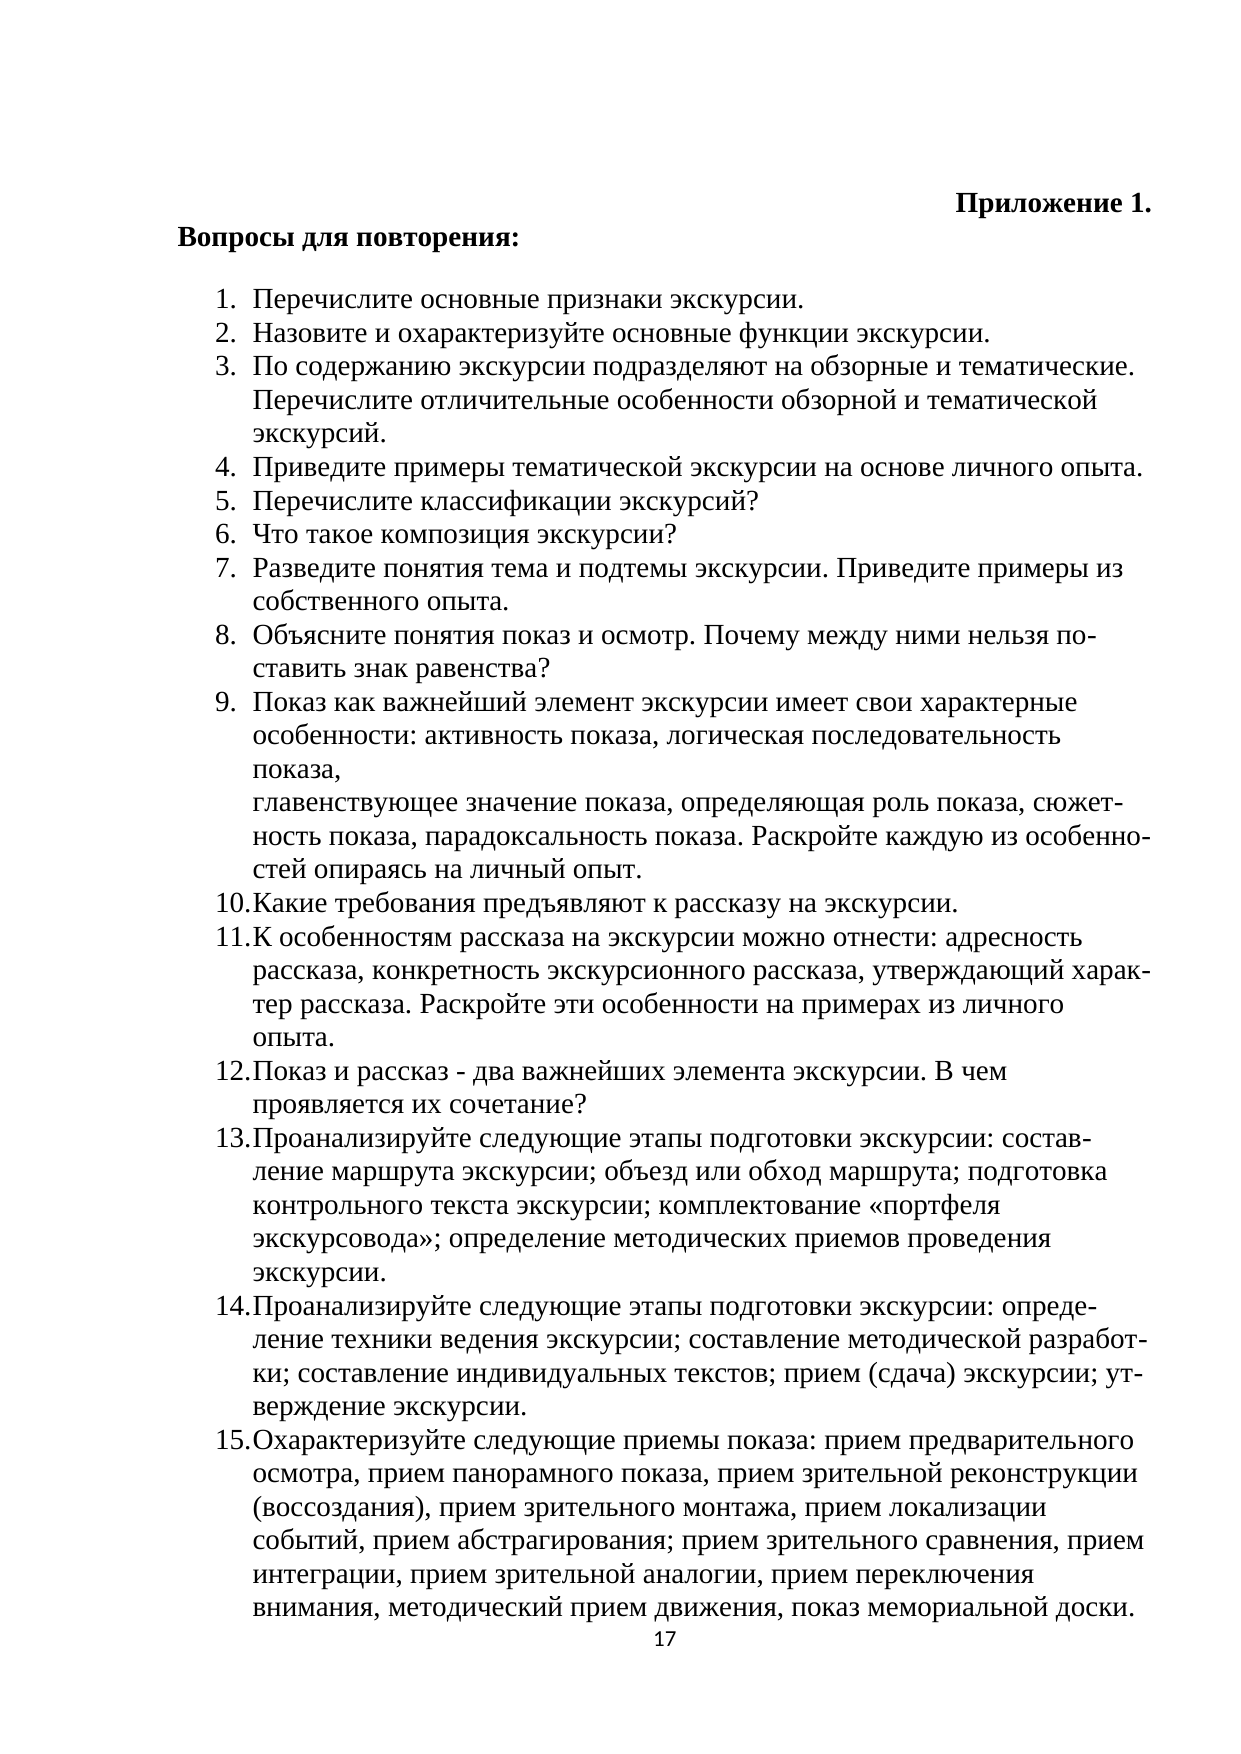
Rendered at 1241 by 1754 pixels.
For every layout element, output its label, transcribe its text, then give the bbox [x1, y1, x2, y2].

list Разведите понятия тема и подтемы экскурсии. Приведите примеры из собственного опыта. [215, 550, 1152, 617]
text Вопросы для повторения: [177, 219, 1152, 252]
list По содержанию экскурсии подразделяют на обзорные и тематические. Перечислите отличительные особенности обзорной и тематической экскурсий. [215, 348, 1152, 449]
list Приведите примеры тематической экскурсии на основе личного опыта. [215, 449, 1152, 483]
text Приложение 1. [177, 185, 1152, 219]
list Проанализируйте следующие этапы подготовки экскурсии: составление маршрута экскурсии; объезд или обход маршрута; подготовка контрольного текста экскурсии; комплектование «портфеля экскурсовода»; определение методических приемов проведения экскурсии. [215, 1120, 1152, 1288]
list Проанализируйте следующие этапы подготовки экскурсии: определение техники ведения экскурсии; составление методической разработки; составление индивидуальных текстов; прием (сдача) экскурсии; утверждение экскурсии. [215, 1288, 1152, 1422]
list Перечислите классификации экскурсий? [215, 483, 1152, 516]
list Что такое композиция экскурсии? [215, 516, 1152, 550]
list К особенностям рассказа на экскурсии можно отнести: адресность рассказа, конкретность экскурсионного рассказа, утверждающий характер рассказа. Раскройте эти особенности на примерах из личного опыта. [215, 919, 1152, 1053]
list Назовите и охарактеризуйте основные функции экскурсии. [215, 315, 1152, 348]
list Какие требования предъявляют к рассказу на экскурсии. [215, 885, 1152, 919]
list Показ и рассказ - два важнейших элемента экскурсии. В чем проявляется их сочетание? [215, 1053, 1152, 1120]
list Охарактеризуйте следующие приемы показа: прием предварительного осмотра, прием панорамного показа, прием зрительной реконструкции (воссоздания), прием зрительного монтажа, прием локализации событий, прием абстрагирования; прием зрительного сравнения, прием интеграции, прием зрительной аналогии, прием переключения внимания, методический прием движения, показ мемориальной доски. [215, 1422, 1152, 1623]
list Показ как важнейший элемент экскурсии имеет свои характерные особенности: активность показа, логическая последовательность показа, главенствующее значение показа, определяющая роль показа, сюжетность показа, парадоксальность показа. Раскройте каждую из особенностей опираясь на личный опыт. [215, 684, 1152, 885]
list Объясните понятия показ и осмотр. Почему между ними нельзя поставить знак равенства? [215, 617, 1152, 684]
list Перечислите основные признаки экскурсии. [215, 281, 1152, 315]
